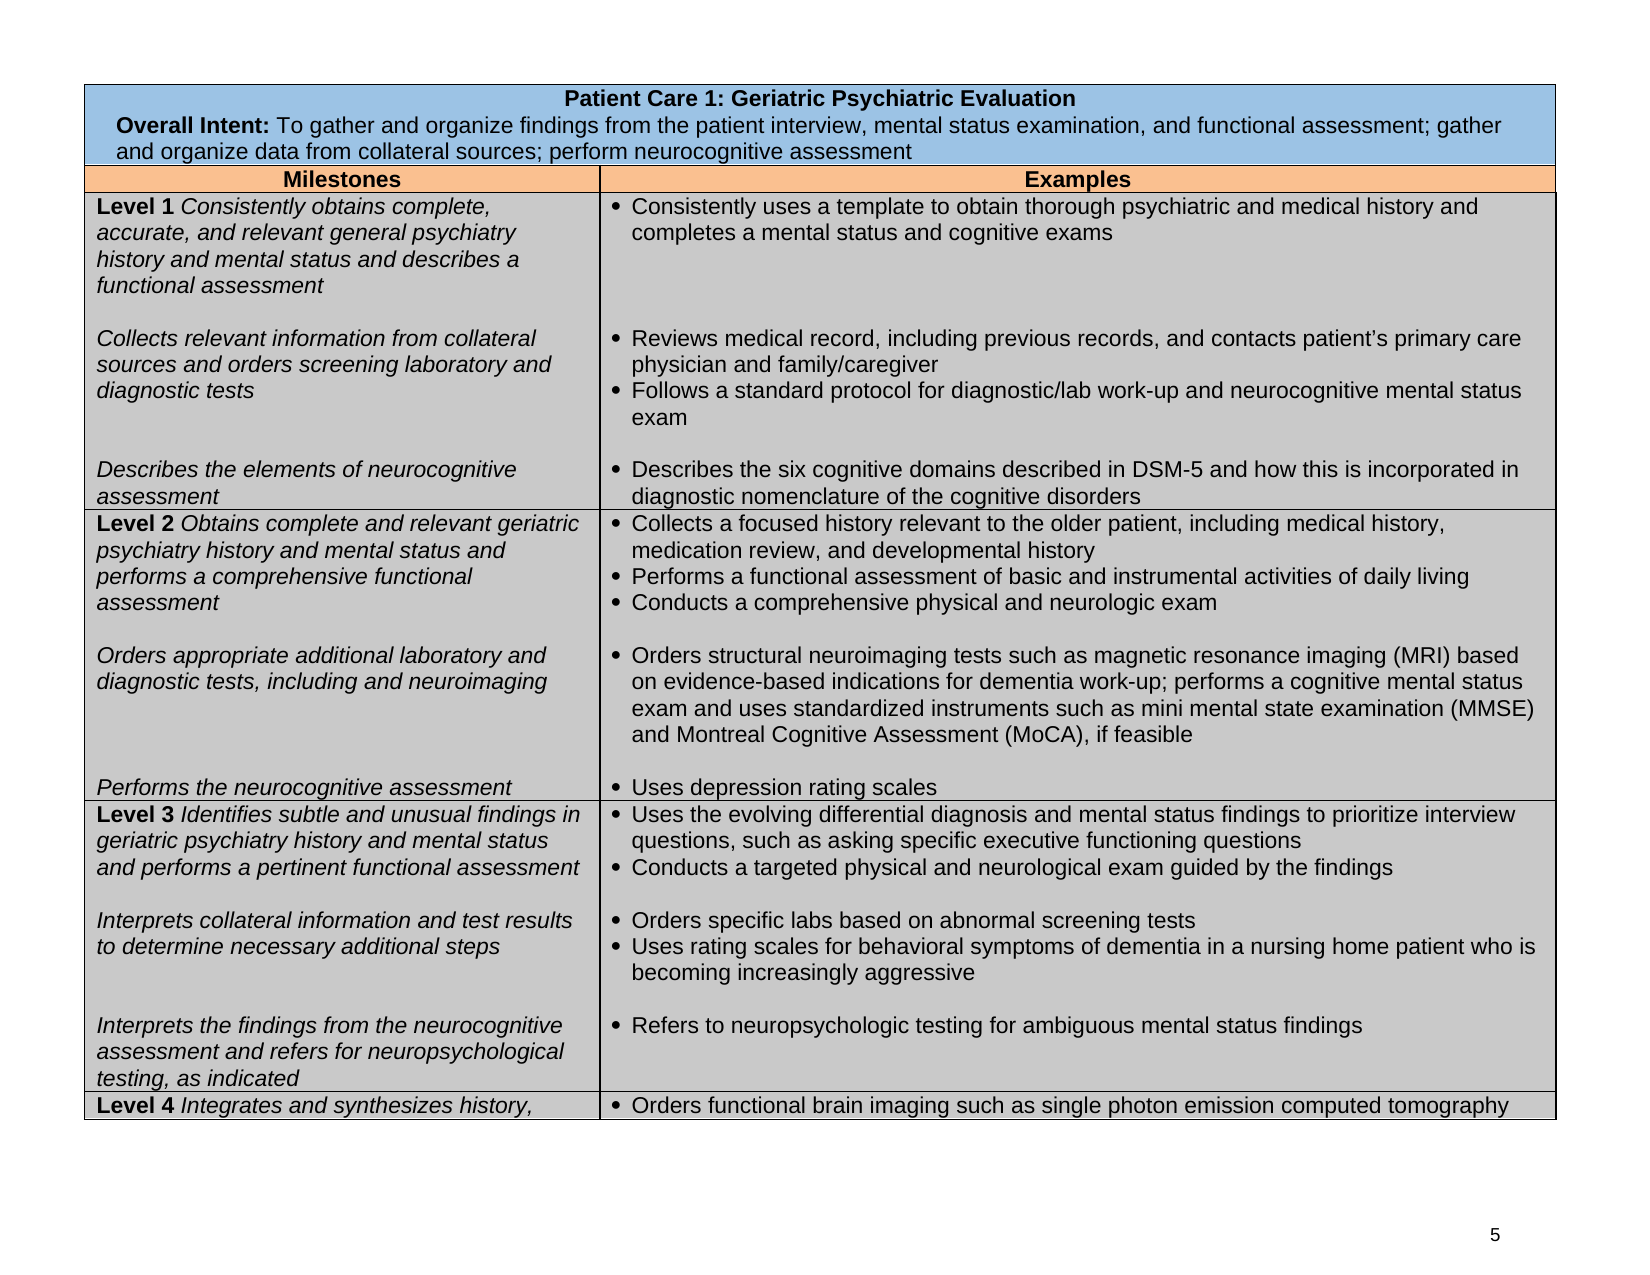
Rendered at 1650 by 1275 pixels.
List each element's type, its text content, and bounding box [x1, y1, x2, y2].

table_cell Level 2 Obtains complete and relevant geriatric psychiatry history and mental status and performs a comprehensive functional assessment Orders appropriate additional laboratory and diagnostic tests, including and neuroimaging Performs the neurocognitive assessment [85, 510, 599, 800]
table_cell Consistently uses a template to obtain thorough psychiatric and medical history and completes a mental status and cognitive exams Reviews medical record, including previous records, and contacts patient’s primary care physician and family/caregiver Follows a standard protocol for diagnostic/lab work-up and neurocognitive mental status exam Describes the six cognitive domains described in DSM-5 and how this is incorporated in diagnostic nomenclature of the cognitive disorders [601, 193, 1555, 509]
table_cell Examples [601, 166, 1555, 192]
table_header Patient Care 1: Geriatric Psychiatric Evaluation Overall Intent: To gather and organize findings from the patient interview, mental status examination, and functional assessment; gather and organize data from collateral sources; perform neurocognitive assessment [85, 85, 1555, 164]
table_cell Level 3 Identifies subtle and unusual findings in geriatric psychiatry history and mental status and performs a pertinent functional assessment Interprets collateral information and test results to determine necessary additional steps Interprets the findings from the neurocognitive assessment and refers for neuropsychological testing, as indicated [85, 801, 599, 1091]
table_cell Uses the evolving differential diagnosis and mental status findings to prioritize interview questions, such as asking specific executive functioning questions Conducts a targeted physical and neurological exam guided by the findings Orders specific labs based on abnormal screening tests Uses rating scales for behavioral symptoms of dementia in a nursing home patient who is becoming increasingly aggressive Refers to neuropsychologic testing for ambiguous mental status findings [601, 801, 1555, 1091]
table_cell Collects a focused history relevant to the older patient, including medical history, medication review, and developmental history Performs a functional assessment of basic and instrumental activities of daily living Conducts a comprehensive physical and neurologic exam Orders structural neuroimaging tests such as magnetic resonance imaging (MRI) based on evidence-based indications for dementia work-up; performs a cognitive mental status exam and uses standardized instruments such as mini mental state examination (MMSE) and Montreal Cognitive Assessment (MoCA), if feasible Uses depression rating scales [601, 510, 1555, 800]
table_cell Milestones [85, 166, 599, 192]
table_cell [85, 1092, 599, 1118]
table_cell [601, 1092, 1555, 1118]
table_cell Level 1 Consistently obtains complete, accurate, and relevant general psychiatry history and mental status and describes a functional assessment Collects relevant information from collateral sources and orders screening laboratory and diagnostic tests Describes the elements of neurocognitive assessment [85, 193, 599, 509]
